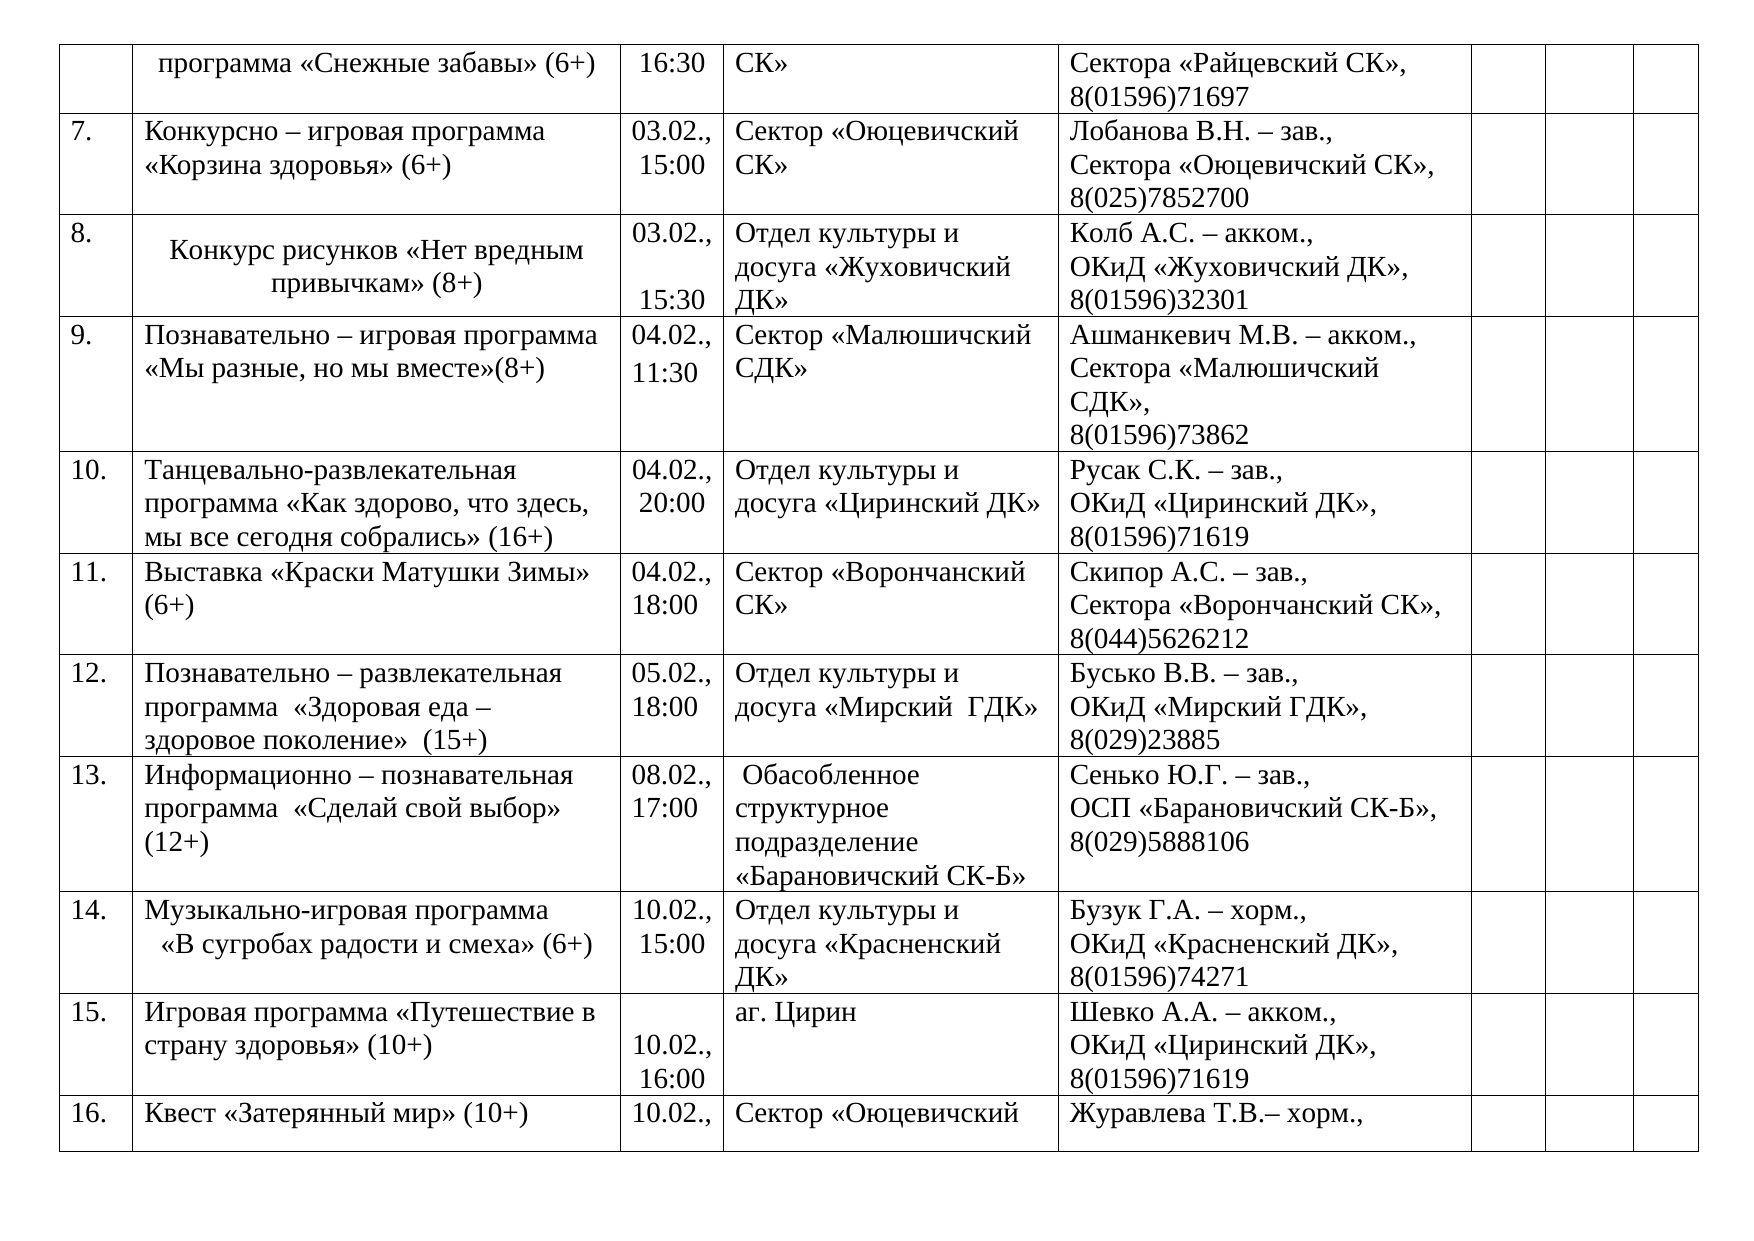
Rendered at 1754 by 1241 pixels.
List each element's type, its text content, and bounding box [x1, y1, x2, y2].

table_cell [1472, 317, 1545, 451]
table_cell 10.02., 16:00 [621, 1096, 723, 1151]
table_cell Выставка «Краски Матушки Зимы» (6+) [133, 554, 620, 654]
table_cell [1546, 1096, 1633, 1151]
table_cell [1634, 1096, 1698, 1151]
table_cell [1546, 655, 1633, 756]
table_cell Сектор «Малюшичский СДК» [724, 317, 1058, 451]
table_cell 04.02., 20:00 [621, 452, 723, 553]
table_cell [1634, 215, 1698, 316]
table_cell 9. [60, 317, 132, 451]
table_cell Сектор «Ворончанский СК» [724, 554, 1058, 654]
table_cell Игровая программа «Путешествие в страну здоровья» (10+) [133, 994, 620, 1094]
table_cell [1472, 452, 1545, 553]
table_cell 04.02.,11:30 [621, 317, 723, 451]
table_cell 03.02., 15:30 [621, 215, 723, 316]
table_cell [1546, 554, 1633, 654]
table_cell Отдел культуры и досуга «Жуховичский ДК» [724, 215, 1058, 316]
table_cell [1059, 45, 1471, 112]
table_cell 10.02., 15:00 [621, 892, 723, 993]
table_cell [1546, 317, 1633, 451]
table_cell 12. [60, 655, 132, 756]
table_cell [1546, 114, 1633, 214]
table_cell [1546, 757, 1633, 891]
table_cell [1546, 45, 1633, 112]
table_cell Отдел культуры и досуга «Циринский ДК» [724, 452, 1058, 553]
table_cell Музыкально-игровая программа «В сугробах радости и смеха» (6+) [133, 892, 620, 993]
table_cell 04.02., 18:00 [621, 554, 723, 654]
table_cell 14. [60, 892, 132, 993]
table_cell Сектор «Оюцевичский СК» [724, 114, 1058, 214]
table_cell Бусько В.В. – зав., ОКиД «Мирский ГДК», 8(029)23885 [1059, 655, 1471, 756]
table_cell [1472, 215, 1545, 316]
table_cell Скипор А.С. – зав., Сектора «Ворончанский СК», 8(044)5626212 [1059, 554, 1471, 654]
table_cell Бузук Г.А. – хорм., ОКиД «Красненский ДК», 8(01596)74271 [1059, 892, 1471, 993]
table_cell [1546, 994, 1633, 1094]
table_cell 8. [60, 215, 132, 316]
table_cell [1472, 994, 1545, 1094]
table_cell [1472, 554, 1545, 654]
table_cell 11. [60, 554, 132, 654]
table_cell [1634, 114, 1698, 214]
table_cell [1059, 1096, 1471, 1151]
table_cell Русак С.К. – зав., ОКиД «Циринский ДК», 8(01596)71619 [1059, 452, 1471, 553]
table_cell 03.02., 16:30 [621, 45, 723, 112]
table_cell 03.02., 15:00 [621, 114, 723, 214]
table_cell 15. [60, 994, 132, 1094]
table_cell Отдел культуры и досуга «Красненский ДК» [724, 892, 1058, 993]
table_cell [1472, 45, 1545, 112]
table_cell Информационно – познавательная программа «Сделай свой выбор» (12+) [133, 757, 620, 891]
table_cell Познавательно – игровая программа «Мы разные, но мы вместе»(8+) [133, 317, 620, 451]
table_cell Отдел культуры и досуга «Мирский ГДК» [724, 655, 1058, 756]
table_cell [1634, 317, 1698, 451]
table_cell [1546, 215, 1633, 316]
table_cell 13. [60, 757, 132, 891]
table_cell [1634, 655, 1698, 756]
table_cell [1634, 452, 1698, 553]
table_cell 05.02., 18:00 [621, 655, 723, 756]
table_cell аг. Цирин [724, 994, 1058, 1094]
table_cell 7. [60, 114, 132, 214]
table_cell Обасобленное структурное подразделение «Барановичский СК-Б» [724, 757, 1058, 891]
table_cell [1546, 892, 1633, 993]
table_cell [1472, 1096, 1545, 1151]
table_cell [1472, 655, 1545, 756]
table_cell Танцевально-развлекательная программа «Как здорово, что здесь, мы все сегодня собрались» (16+) [133, 452, 620, 553]
table_cell Шевко А.А. – акком., ОКиД «Циринский ДК», 8(01596)71619 [1059, 994, 1471, 1094]
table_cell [724, 45, 1058, 112]
table_cell 10. [60, 452, 132, 553]
table_cell [1472, 757, 1545, 891]
table_cell [1634, 757, 1698, 891]
table_cell 16. [60, 1096, 132, 1151]
table_cell Сенько Ю.Г. – зав., ОСП «Барановичский СК-Б», 8(029)5888106 [1059, 757, 1471, 891]
table_cell [1634, 892, 1698, 993]
table_cell Конкурсно – игровая программа «Корзина здоровья» (6+) [133, 114, 620, 214]
table_cell [1634, 45, 1698, 112]
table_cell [133, 45, 620, 112]
table_cell 6. [60, 45, 132, 112]
table_cell 10.02., 16:00 [621, 994, 723, 1094]
table_cell [1634, 994, 1698, 1094]
table_cell Ашманкевич М.В. – акком., Сектора «Малюшичский СДК», 8(01596)73862 [1059, 317, 1471, 451]
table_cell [724, 1096, 1058, 1151]
table_cell [1472, 114, 1545, 214]
table_cell Познавательно – развлекательная программа «Здоровая еда – здоровое поколение» (15+) [133, 655, 620, 756]
table_cell [1634, 554, 1698, 654]
table_cell 08.02., 17:00 [621, 757, 723, 891]
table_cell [133, 1096, 620, 1151]
table_cell Конкурс рисунков «Нет вредным привычкам» (8+) [133, 215, 620, 316]
table_cell [1546, 452, 1633, 553]
table_cell [1472, 892, 1545, 993]
table_cell Колб А.С. – акком., ОКиД «Жуховичский ДК», 8(01596)32301 [1059, 215, 1471, 316]
table_cell Лобанова В.Н. – зав., Сектора «Оюцевичский СК», 8(025)7852700 [1059, 114, 1471, 214]
